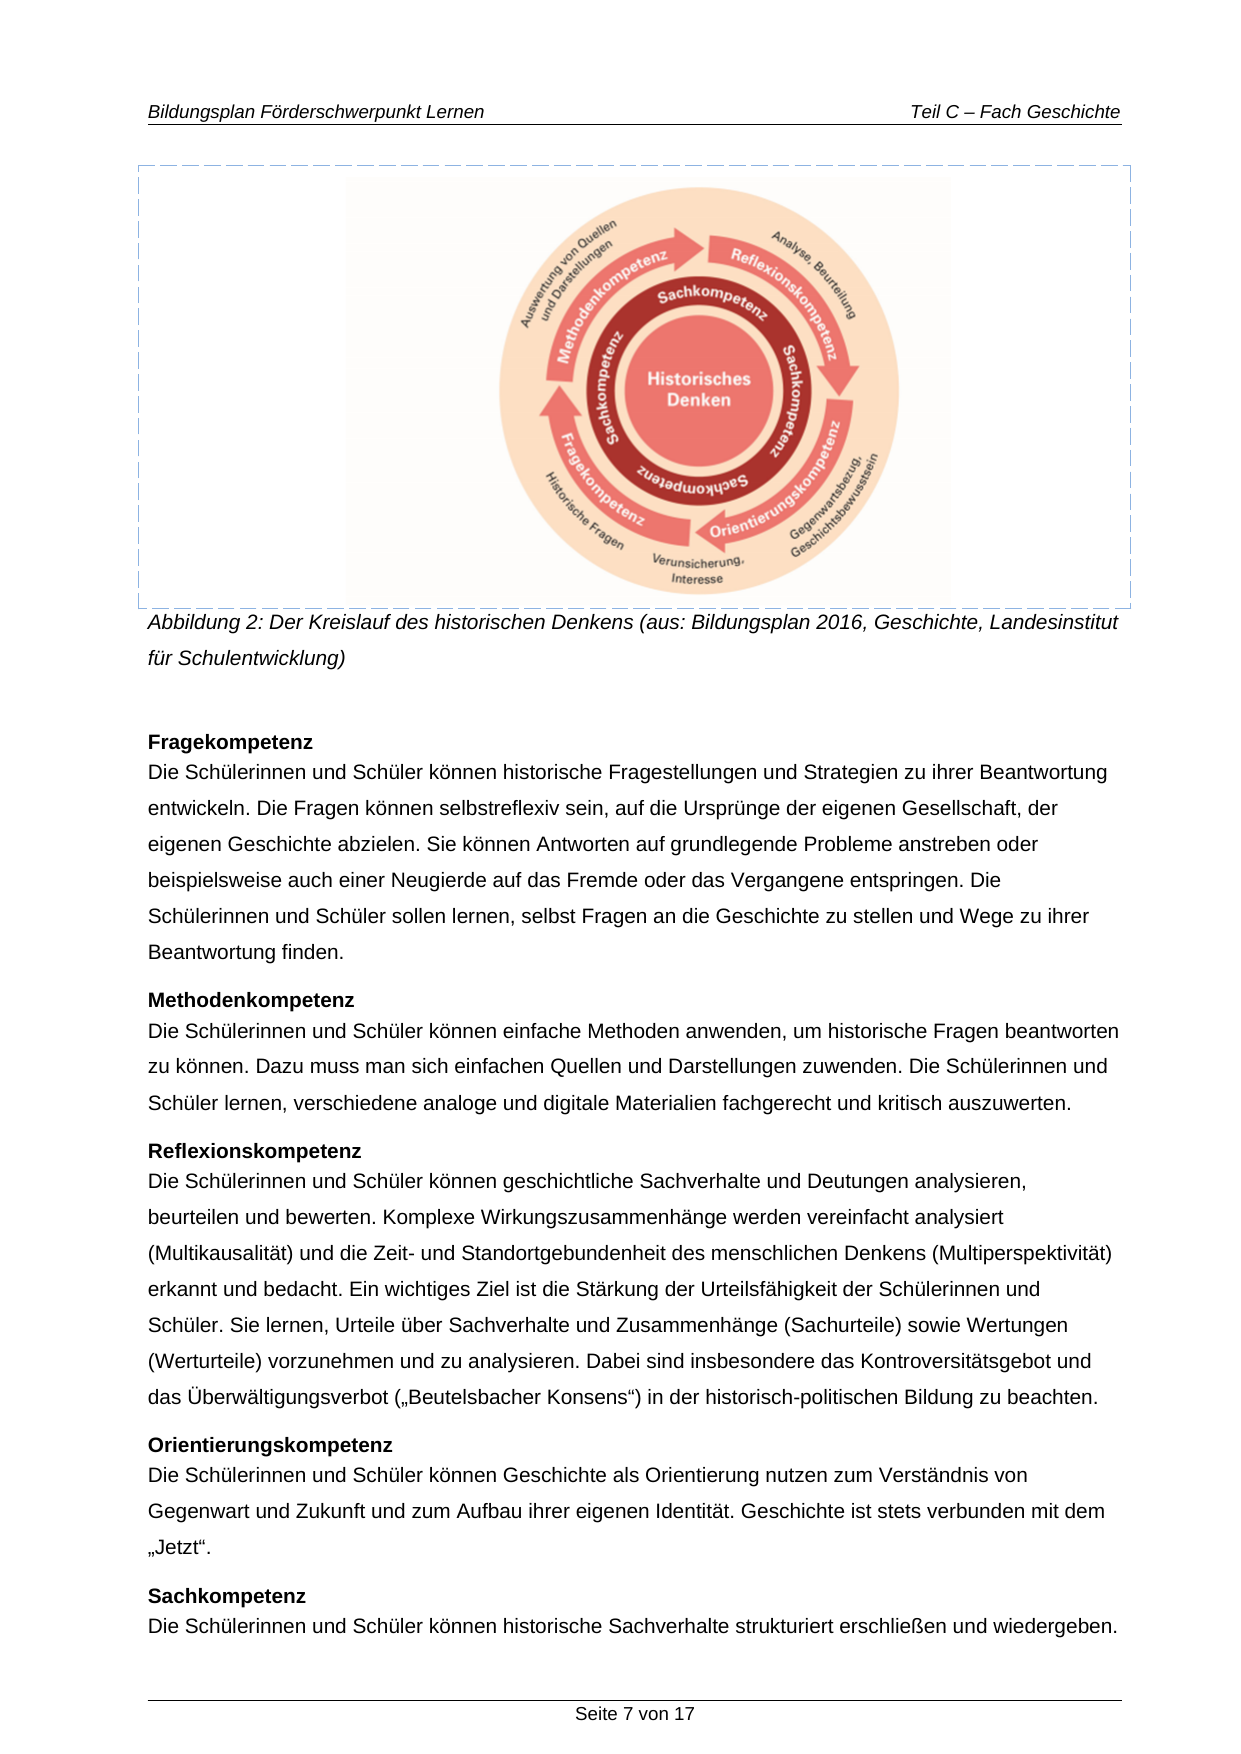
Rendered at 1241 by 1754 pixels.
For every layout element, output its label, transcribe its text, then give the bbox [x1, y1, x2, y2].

text Die Schülerinnen und Schüler können historische Sachverhalte strukturiert erschließen und wiedergeben. [148, 1614, 1122, 1638]
text Abbildung 2: Der Kreislauf des historischen Denkens (aus: Bildungsplan 2016, Geschichte, Landesinstitut für Schulentwicklung) [148, 609, 1122, 669]
text Die Schülerinnen und Schüler können Geschichte als Orientierung nutzen zum Verständnis von Gegenwart und Zukunft und zum Aufbau ihrer eigenen Identität. Geschichte ist stets verbunden mit dem „Jetzt“. [148, 1463, 1122, 1559]
text Methodenkompetenz [148, 988, 1122, 1012]
text Die Schülerinnen und Schüler können einfache Methoden anwenden, um historische Fragen beantworten zu können. Dazu muss man sich einfachen Quellen und Darstellungen zuwenden. Die Schülerinnen und Schüler lernen, verschiedene analoge und digitale Materialien fachgerecht und kritisch auszuwerten. [148, 1018, 1122, 1114]
text Orientierungskompetenz [148, 1433, 1122, 1457]
picture [318, 168, 951, 607]
text Fragekompetenz [148, 730, 1122, 754]
text Reflexionskompetenz [148, 1139, 1122, 1163]
text Sachkompetenz [148, 1583, 1122, 1607]
text Die Schülerinnen und Schüler können historische Fragestellungen und Strategien zu ihrer Beantwortung entwickeln. Die Fragen können selbstreflexiv sein, auf die Ursprünge der eigenen Gesellschaft, der eigenen Geschichte abzielen. Sie können Antworten auf grundlegende Probleme anstreben oder beispielsweise auch einer Neugierde auf das Fremde oder das Vergangene entspringen. Die Schülerinnen und Schüler sollen lernen, selbst Fragen an die Geschichte zu stellen und Wege zu ihrer Beantwortung finden. [148, 760, 1122, 964]
text Die Schülerinnen und Schüler können geschichtliche Sachverhalte und Deutungen analysieren, beurteilen und bewerten. Komplexe Wirkungszusammenhänge werden vereinfacht analysiert (Multikausalität) und die Zeit- und Standortgebundenheit des menschlichen Denkens (Multiperspektivität) erkannt und bedacht. Ein wichtiges Ziel ist die Stärkung der Urteilsfähigkeit der Schülerinnen und Schüler. Sie lernen, Urteile über Sachverhalte und Zusammenhänge (Sachurteile) sowie Wertungen (Werturteile) vorzunehmen und zu analysieren. Dabei sind insbesondere das Kontroversitätsgebot und das Überwältigungsverbot („Beutelsbacher Konsens“) in der historisch-politischen Bildung zu beachten. [148, 1169, 1122, 1408]
